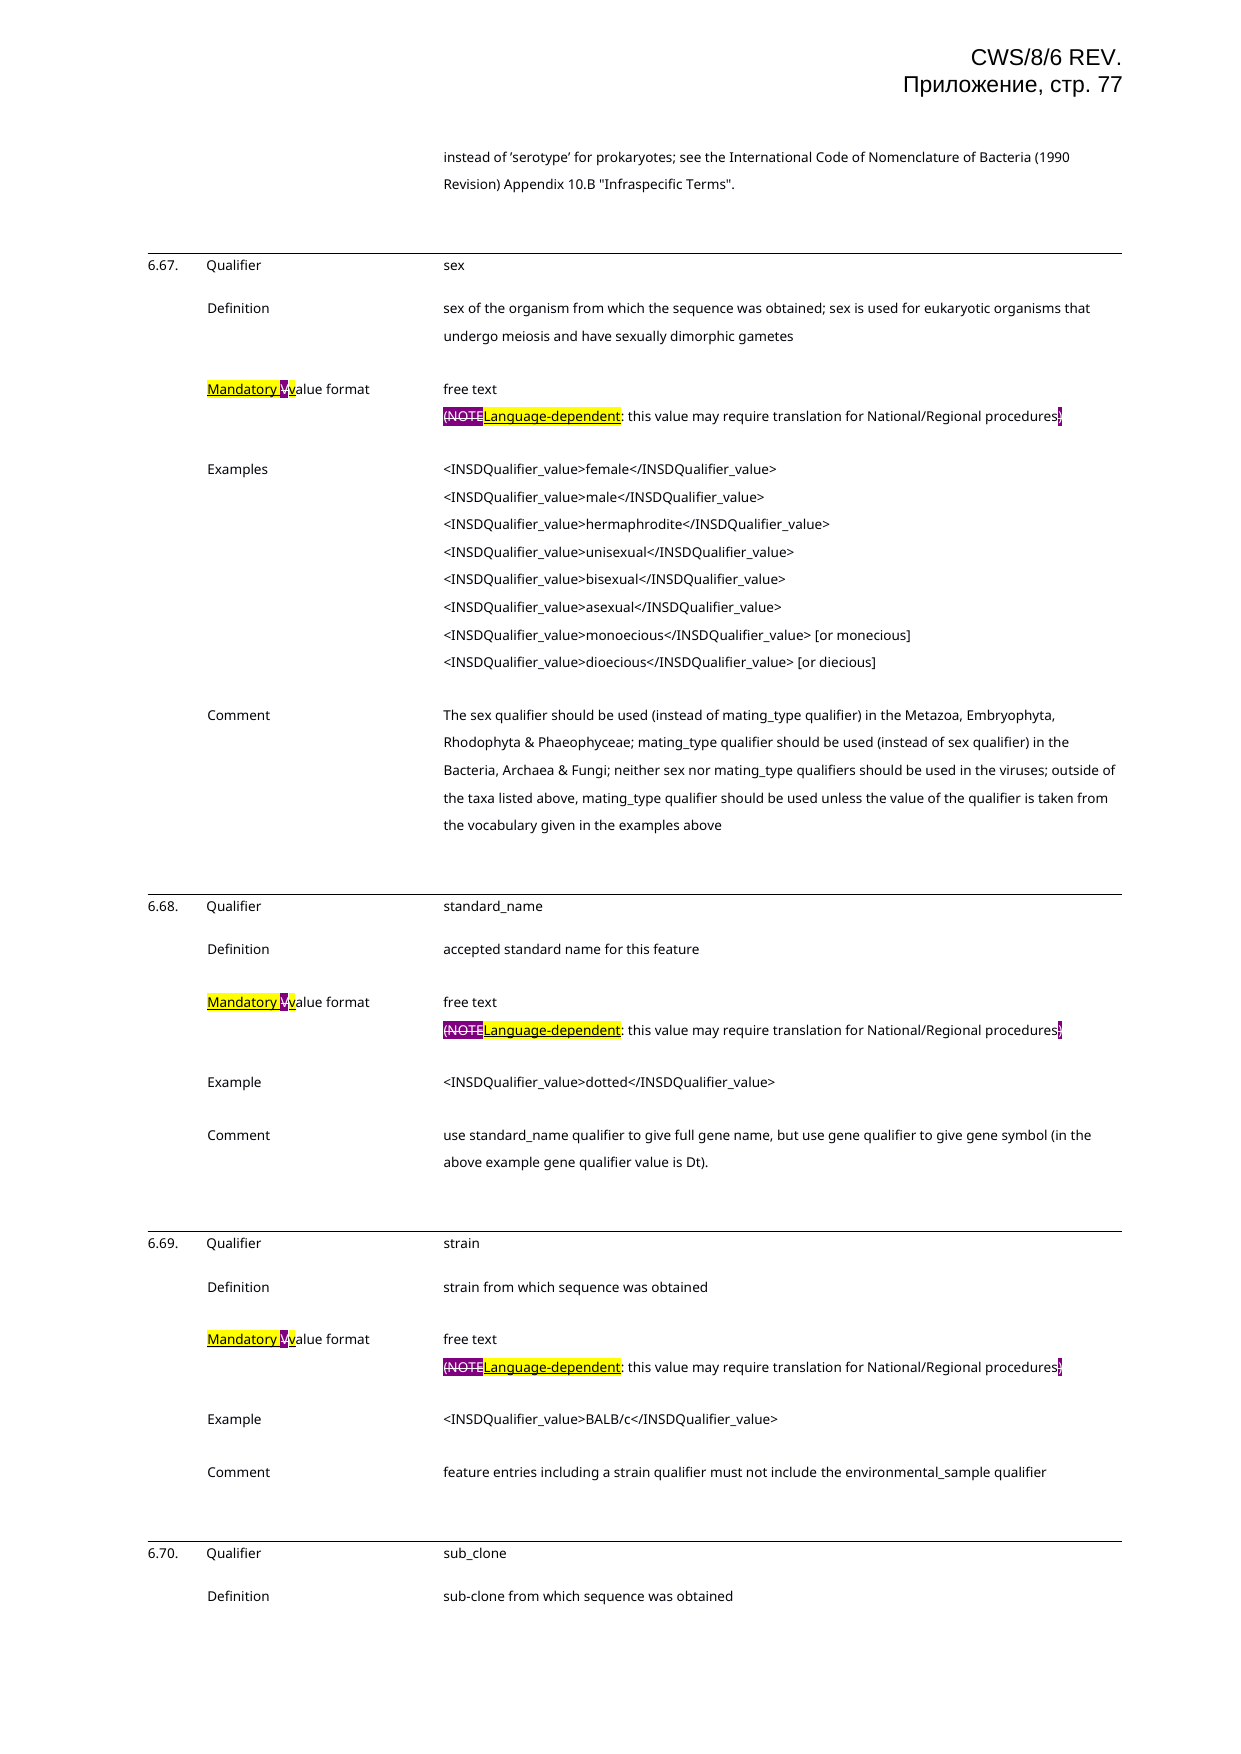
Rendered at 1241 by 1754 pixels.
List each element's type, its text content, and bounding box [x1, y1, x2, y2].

text <INSDQualifier_value>asexual</INSDQualifier_value> [443, 598, 1122, 616]
text Mandatory Vvalue format free text (NOTELanguage-dependent: this value may require translation for National/Regional procedures) [207, 1330, 1122, 1376]
text Comment feature entries including a strain qualifier must not include the environmental_sample qualifier [207, 1463, 1122, 1481]
text <INSDQualifier_value>hermaphrodite</INSDQualifier_value> [443, 515, 1122, 533]
text Example <INSDQualifier_value>dotted</INSDQualifier_value> [207, 1073, 1122, 1092]
text <INSDQualifier_value>unisexual</INSDQualifier_value> [443, 543, 1122, 561]
text Comment use standard_name qualifier to give full gene name, but use gene qualifier to give gene symbol (in the above example gene qualifier value is Dt). [207, 1126, 1122, 1172]
text Definition sub-clone from which sequence was obtained [207, 1587, 1122, 1606]
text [207, 148, 1122, 194]
text <INSDQualifier_value>male</INSDQualifier_value> [443, 487, 1122, 506]
text <INSDQualifier_value>bisexual</INSDQualifier_value> [443, 570, 1122, 589]
text Mandatory Vvalue format free text (NOTELanguage-dependent: this value may require translation for National/Regional procedures) [207, 993, 1122, 1039]
text Definition sex of the organism from which the sequence was obtained; sex is used for eukaryotic organisms that undergo meiosis and have sexually dimorphic gametes [207, 299, 1122, 346]
text <INSDQualifier_value>dioecious</INSDQualifier_value> [or diecious] [443, 653, 1122, 672]
text Qualifier standard_name [148, 895, 1122, 915]
text Definition strain from which sequence was obtained [207, 1277, 1122, 1296]
text Mandatory Vvalue format free text (NOTELanguage-dependent: this value may require translation for National/Regional procedures) [207, 380, 1122, 426]
text Qualifier sub_clone [148, 1542, 1122, 1562]
text Definition accepted standard name for this feature [207, 940, 1122, 959]
text Qualifier strain [148, 1232, 1122, 1252]
text <INSDQualifier_value>monoecious</INSDQualifier_value> [or monecious] [443, 626, 1122, 644]
text Comment The sex qualifier should be used (instead of mating_type qualifier) in the Metazoa, Embryophyta, Rhodophyta & Phaeophyceae; mating_type qualifier should be used (instead of sex qualifier) in the Bacteria, Archaea & Fungi; neither sex nor mating_type qualifiers should be used in the viruses; outside of the taxa listed above, mating_type qualifier should be used unless the value of the qualifier is taken from the vocabulary given in the examples above [207, 706, 1122, 834]
text Qualifier sex [148, 254, 1122, 274]
text Examples <INSDQualifier_value>female</INSDQualifier_value> [207, 460, 1122, 478]
text Example <INSDQualifier_value>BALB/c</INSDQualifier_value> [207, 1410, 1122, 1429]
